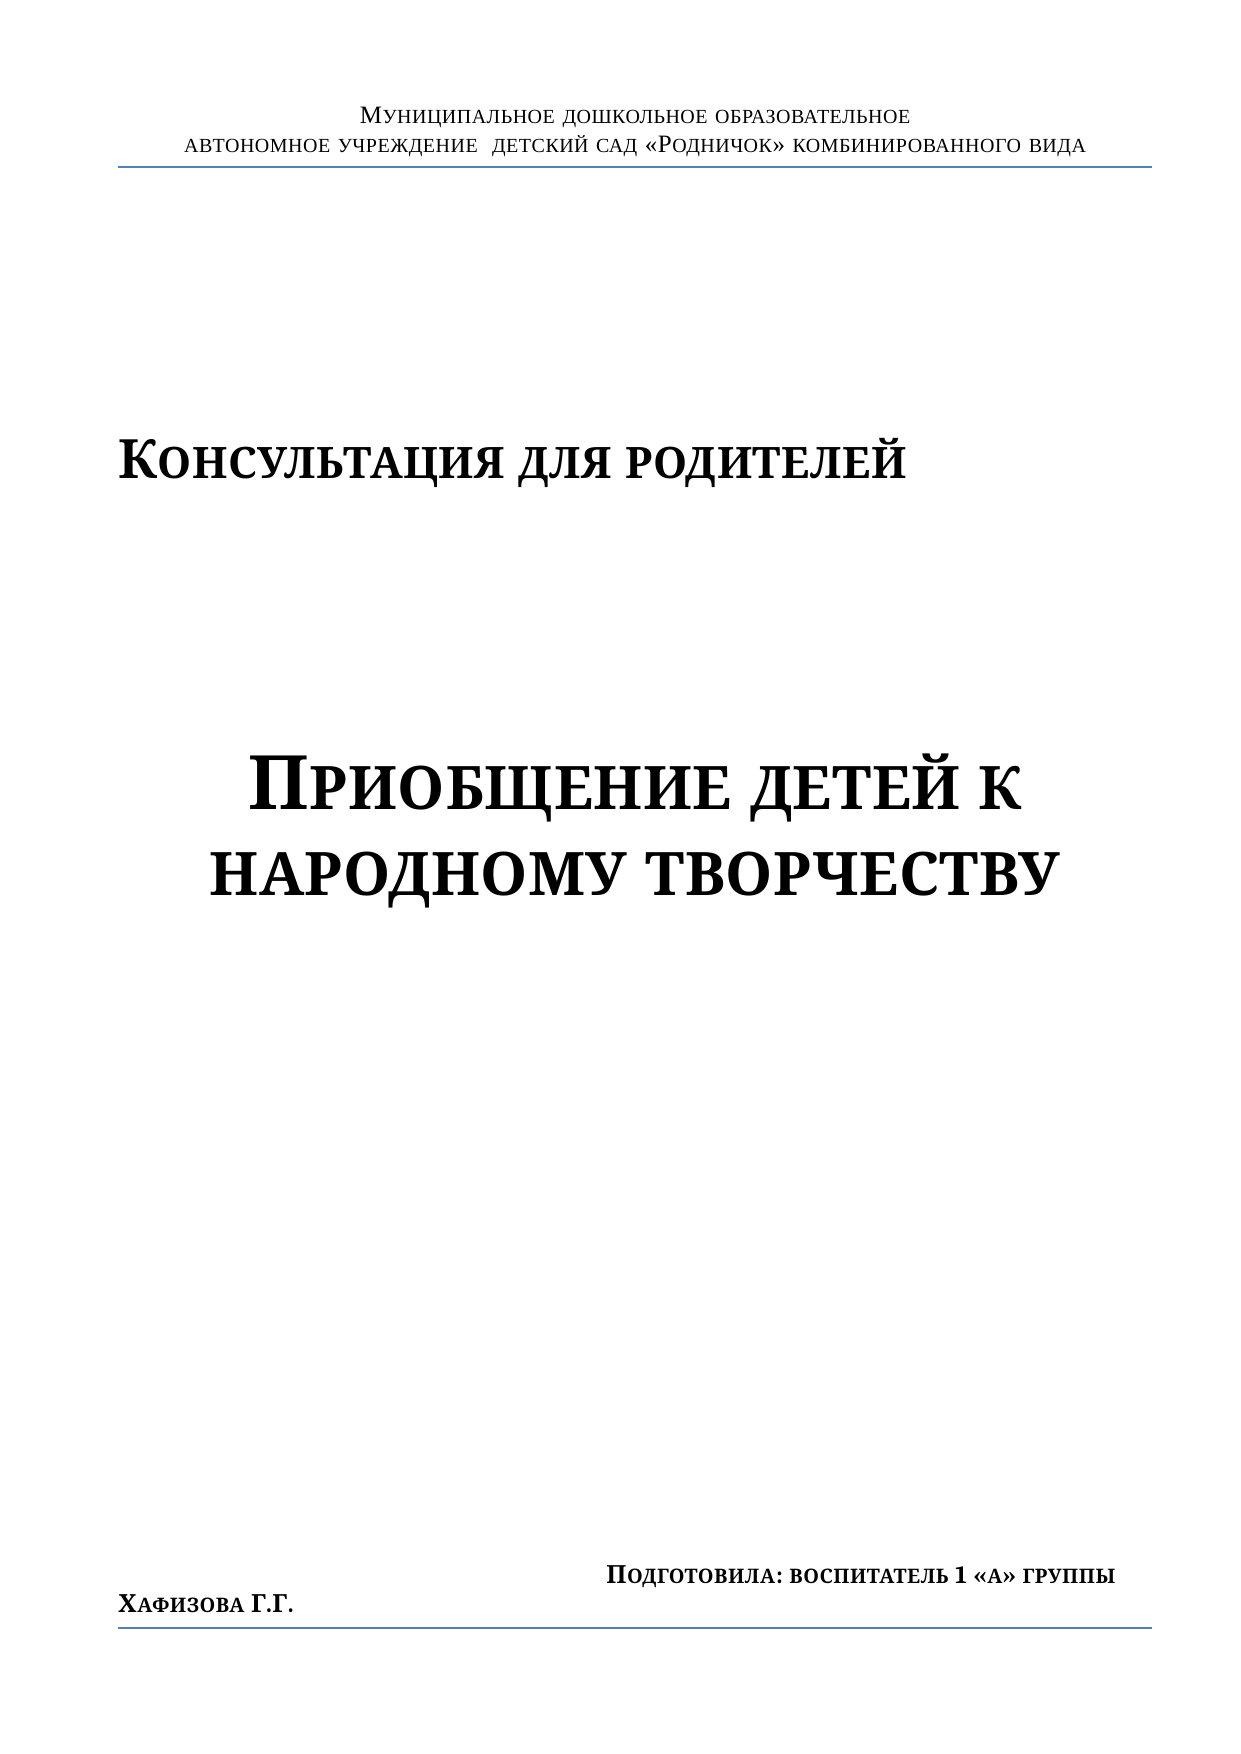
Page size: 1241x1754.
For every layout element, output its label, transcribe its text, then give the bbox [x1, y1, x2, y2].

title Консультация для родителей [118, 430, 1152, 492]
title Подготовила: воспитатель 1 «а» группы Хафизова Г.Г. [118, 1561, 1152, 1627]
title Приобщение детей к народному творчеству [118, 742, 1152, 914]
title Муниципальное дошкольное образовательное [118, 100, 1152, 129]
title автономное учреждение детский сад «Родничок» комбинированного вида [118, 129, 1152, 166]
